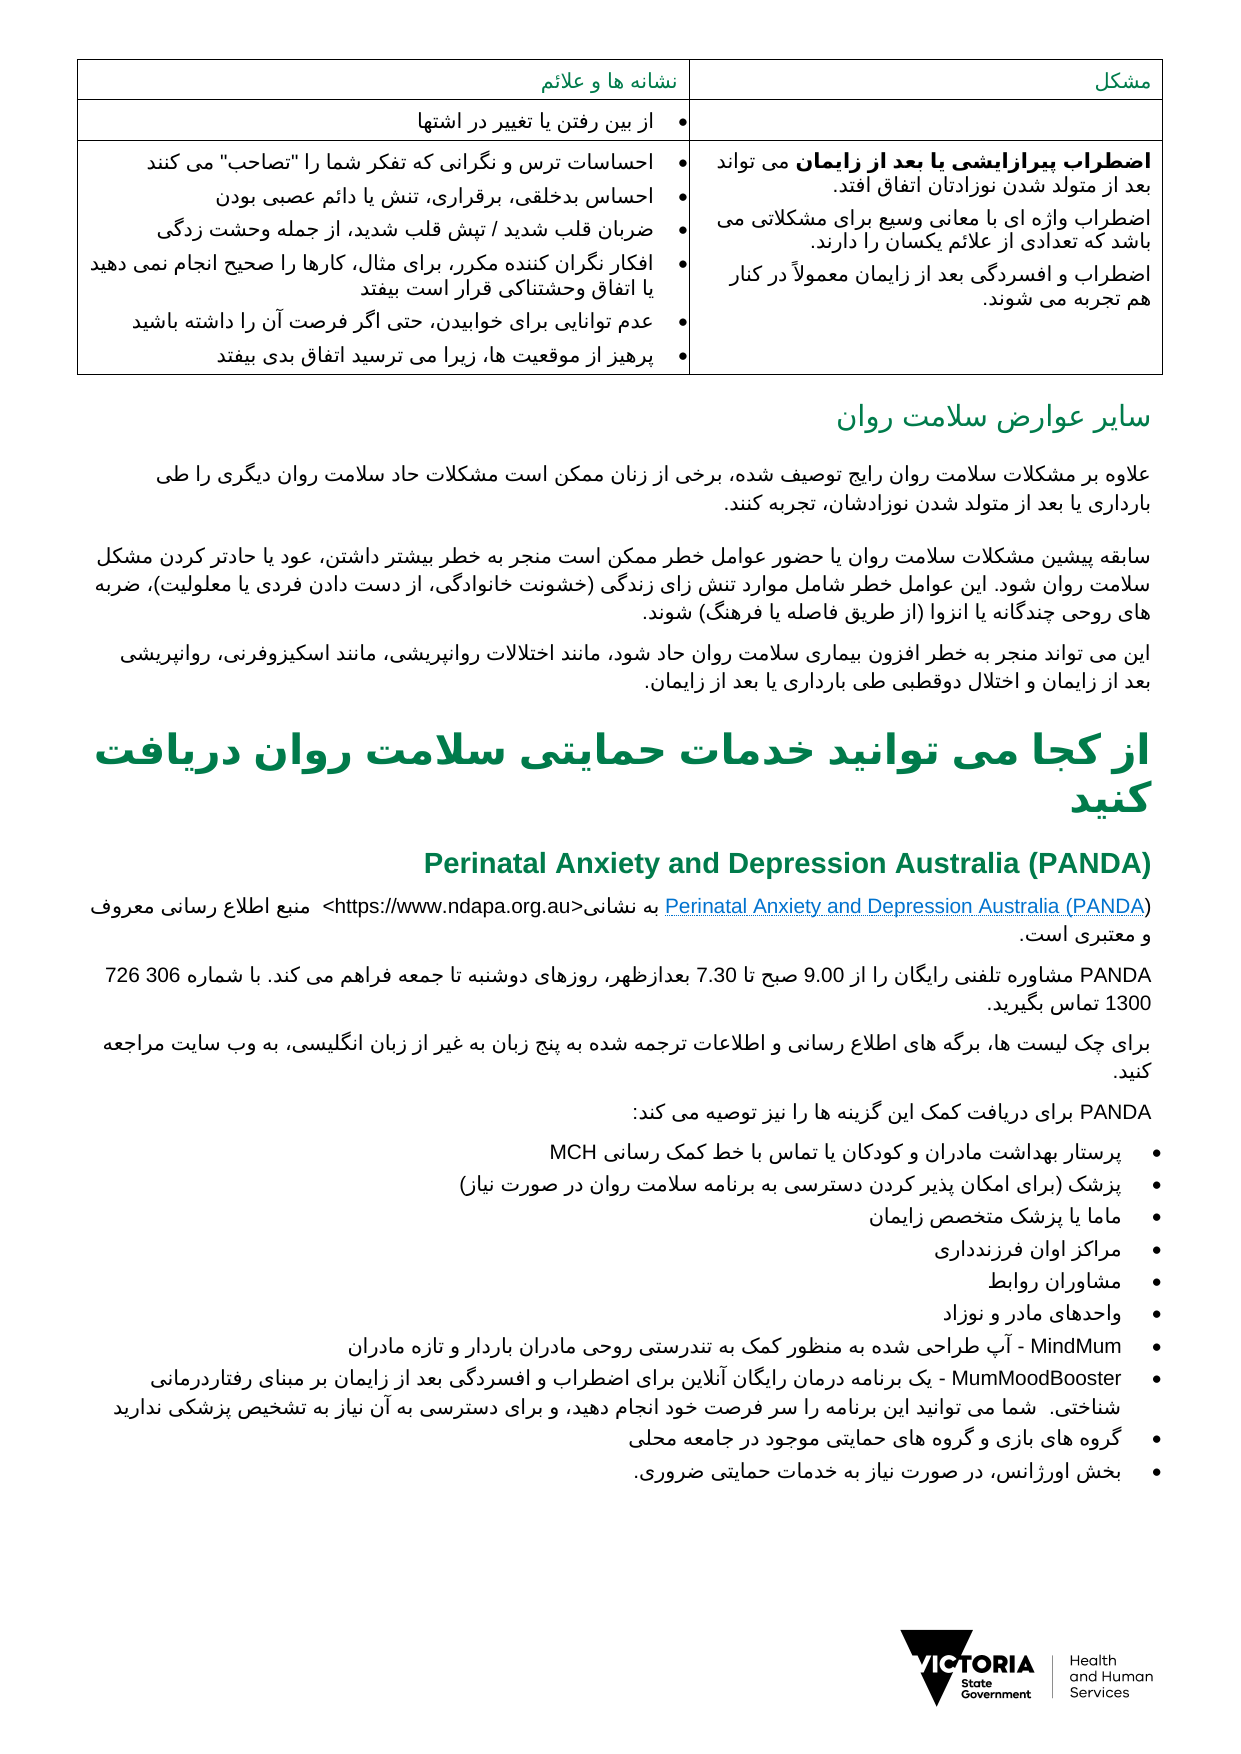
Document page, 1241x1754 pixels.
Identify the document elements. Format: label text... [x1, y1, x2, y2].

table_header مشکل [690, 60, 1162, 99]
text پزشک (برای امکان پذیر کردن دسترسی به برنامه سلامت روان در صورت نیاز) [89, 1169, 1152, 1197]
text Perinatal Anxiety and Depression Australia (PANDA) به نشانی<https://www.ndapa.org.au> منبع اطلاع رسانی معروف و معتبری است. [89, 889, 1152, 946]
text MindMum - آپ طراحی شده به منظور کمک به تندرستی روحی مادران باردار و تازه مادران [89, 1330, 1152, 1358]
text پرستار بهداشت مادران و کودکان یا تماس با خط کمک رسانی MCH [89, 1136, 1152, 1164]
text ماما یا پزشک متخصص زایمان [89, 1201, 1152, 1229]
text واحدهای مادر و نوزاد [89, 1298, 1152, 1326]
text این می تواند منجر به خطر افزون بیماری سلامت روان حاد شود، مانند اختلالات روانپریشی، مانند اسکیزوفرنی، روانپریشی بعد از زایمان و اختلال دوقطبی طی بارداری یا بعد از زایمان. [89, 636, 1152, 692]
subtitle Perinatal Anxiety and Depression Australia (PANDA) [89, 847, 1152, 880]
text MumMoodBooster - یک برنامه درمان رایگان آنلاین برای اضطراب و افسردگی بعد از زایمان بر مبنای رفتاردرمانی شناختی. شما می توانید این برنامه را سر فرصت خود انجام دهید، و برای دسترسی به آن نیاز به تشخیص پزشکی ندارید [89, 1362, 1152, 1419]
text سابقه پیشین مشکلات سلامت روان یا حضور عوامل خطر ممکن است منجر به خطر بیشتر داشتن، عود یا حادتر کردن مشکل سلامت روان شود. این عوامل خطر شامل موارد تنش زای زندگی (خشونت خانوادگی، از دست دادن فردی یا معلولیت)، ضربه های روحی چندگانه یا انزوا (از طریق فاصله یا فرهنگ) شوند. [89, 539, 1152, 624]
table_cell احساسات ترس و نگرانی که تفکر شما را "تصاحب" می کنند احساس بدخلقی، برقراری، تنش یا دائم عصبی بودن ضربان قلب شدید / تپش قلب شدید، از جمله وحشت زدگی افکار نگران کننده مکرر، برای مثال، کارها را صحیح انجام نمی دهید یا اتفاق وحشتناکی قرار است بیفتد عدم توانایی برای خوابیدن، حتی اگر فرصت آن را داشته باشید پرهیز از موقعیت ها، زیرا می ترسید اتفاق بدی بیفتد [78, 141, 689, 373]
text PANDA مشاوره تلفنی رایگان را از 9.00 صبح تا 7.30 بعدازظهر، روزهای دوشنبه تا جمعه فراهم می کند. با شماره 306 726 1300 تماس بگیرید. [89, 958, 1152, 1014]
text مشاوران روابط [89, 1266, 1152, 1294]
text مراکز اوان فرزندداری [89, 1233, 1152, 1261]
table_header نشانه ها و علائم [78, 60, 689, 99]
subtitle از کجا می توانید خدمات حمایتی سلامت روان دریافت کنید [89, 726, 1152, 822]
text PANDA برای دریافت کمک این گزینه ها را نیز توصیه می کند: [89, 1096, 1152, 1124]
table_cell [78, 100, 689, 140]
text گروه های بازی و گروه های حمایتی موجود در جامعه محلی [89, 1423, 1152, 1451]
table_cell اضطراب پیرازایشی یا بعد از زایمان می تواند بعد از متولد شدن نوزادتان اتفاق افتد. اضطراب واژه ای با معانی وسیع برای مشکلاتی می باشد که تعدادی از علائم یکسان را دارند. اضطراب و افسردگی بعد از زایمان معمولاً در کنار هم تجربه می شوند. [690, 141, 1162, 373]
text علاوه بر مشکلات سلامت روان رایج توصیف شده، برخی از زنان ممکن است مشکلات حاد سلامت روان دیگری را طی بارداری یا بعد از متولد شدن نوزادشان، تجربه کنند. [89, 458, 1152, 514]
picture [0, 1624, 1241, 1754]
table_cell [690, 100, 1162, 140]
text بخش اورژانس، در صورت نیاز به خدمات حمایتی ضروری. [89, 1455, 1152, 1483]
subtitle سایر عوارض سلامت روان [89, 399, 1152, 433]
text برای چک لیست ها، برگه های اطلاع رسانی و اطلاعات ترجمه شده به پنج زبان به غیر از زبان انگلیسی، به وب سایت مراجعه کنید. [89, 1027, 1152, 1083]
